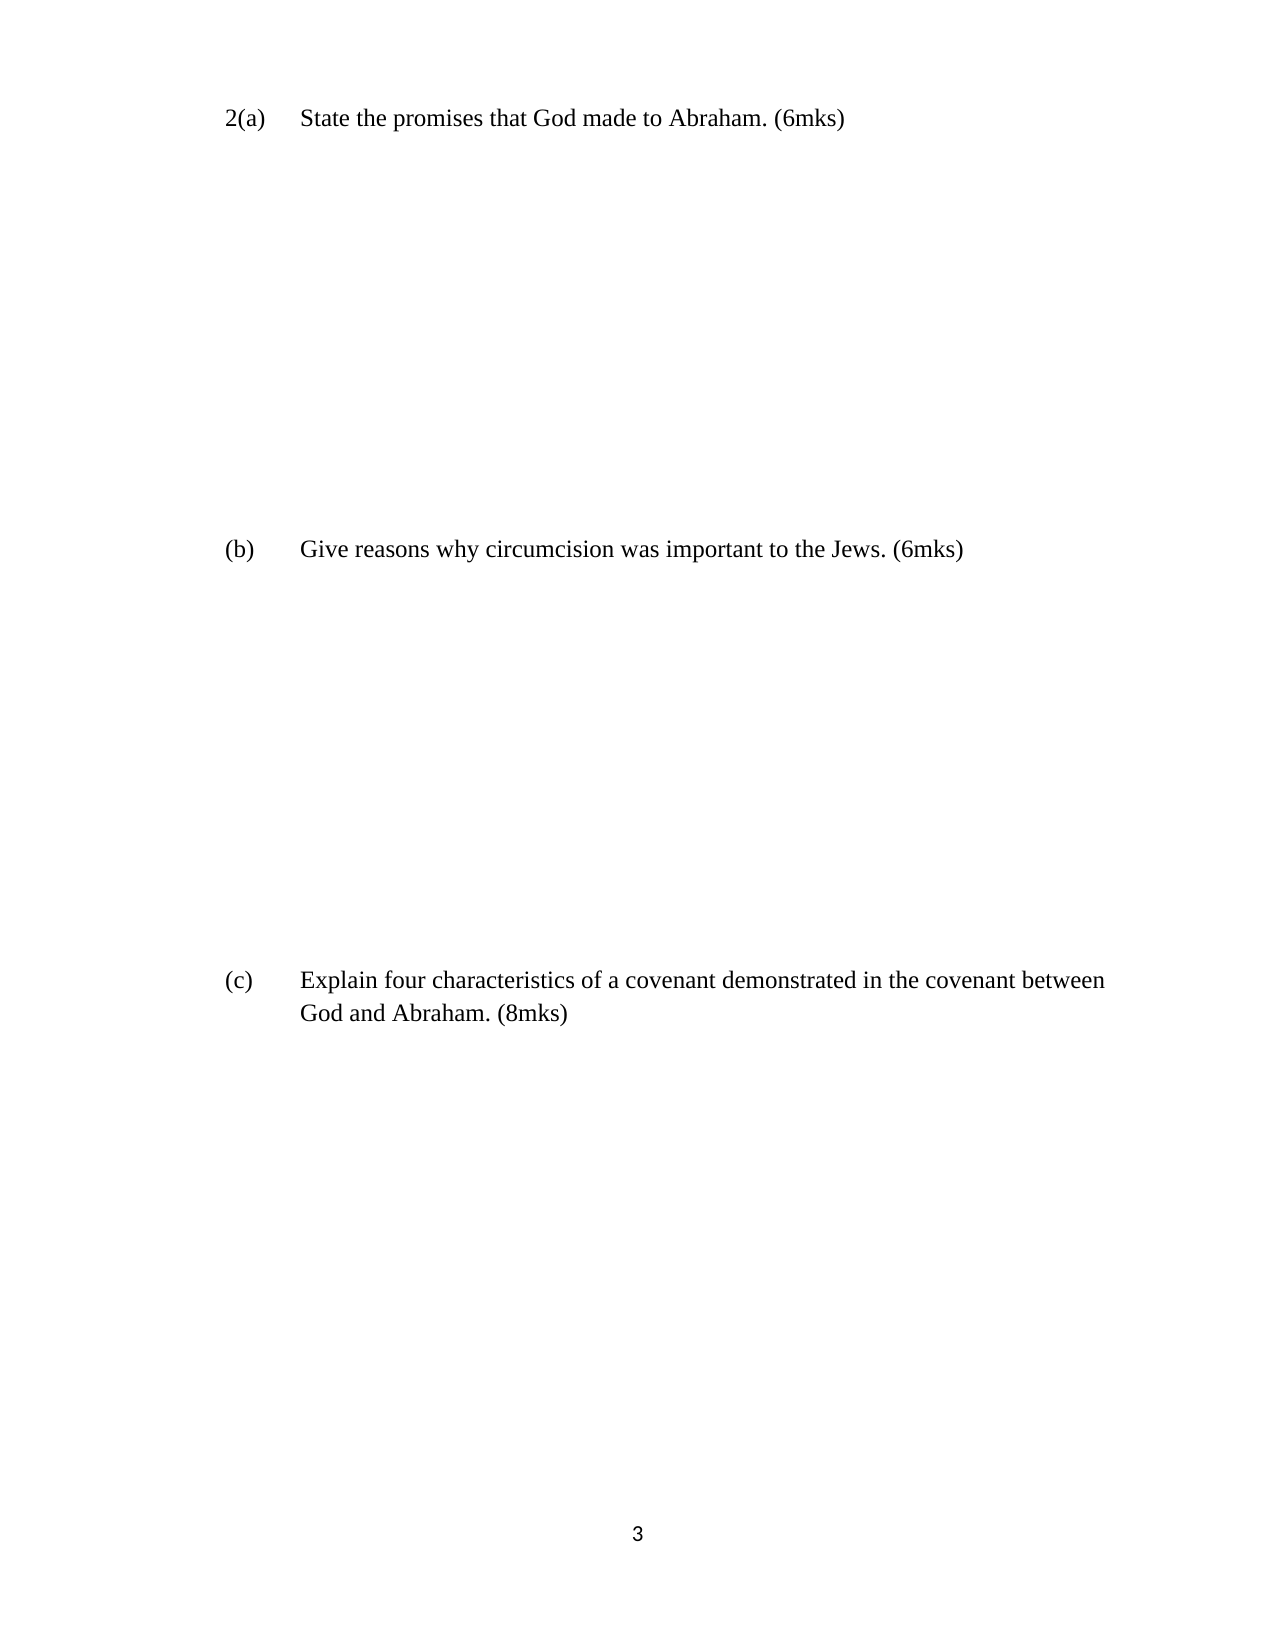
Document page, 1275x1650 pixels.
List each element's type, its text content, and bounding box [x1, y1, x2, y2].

text (b) Give reasons why circumcision was important to the Jews. (6mks) [150, 534, 1125, 563]
text (c) Explain four characteristics of a covenant demonstrated in the covenant between God and Abraham. (8mks) [225, 965, 1125, 1027]
list 2(a) State the promises that God made to Abraham. (6mks) [225, 103, 1125, 132]
